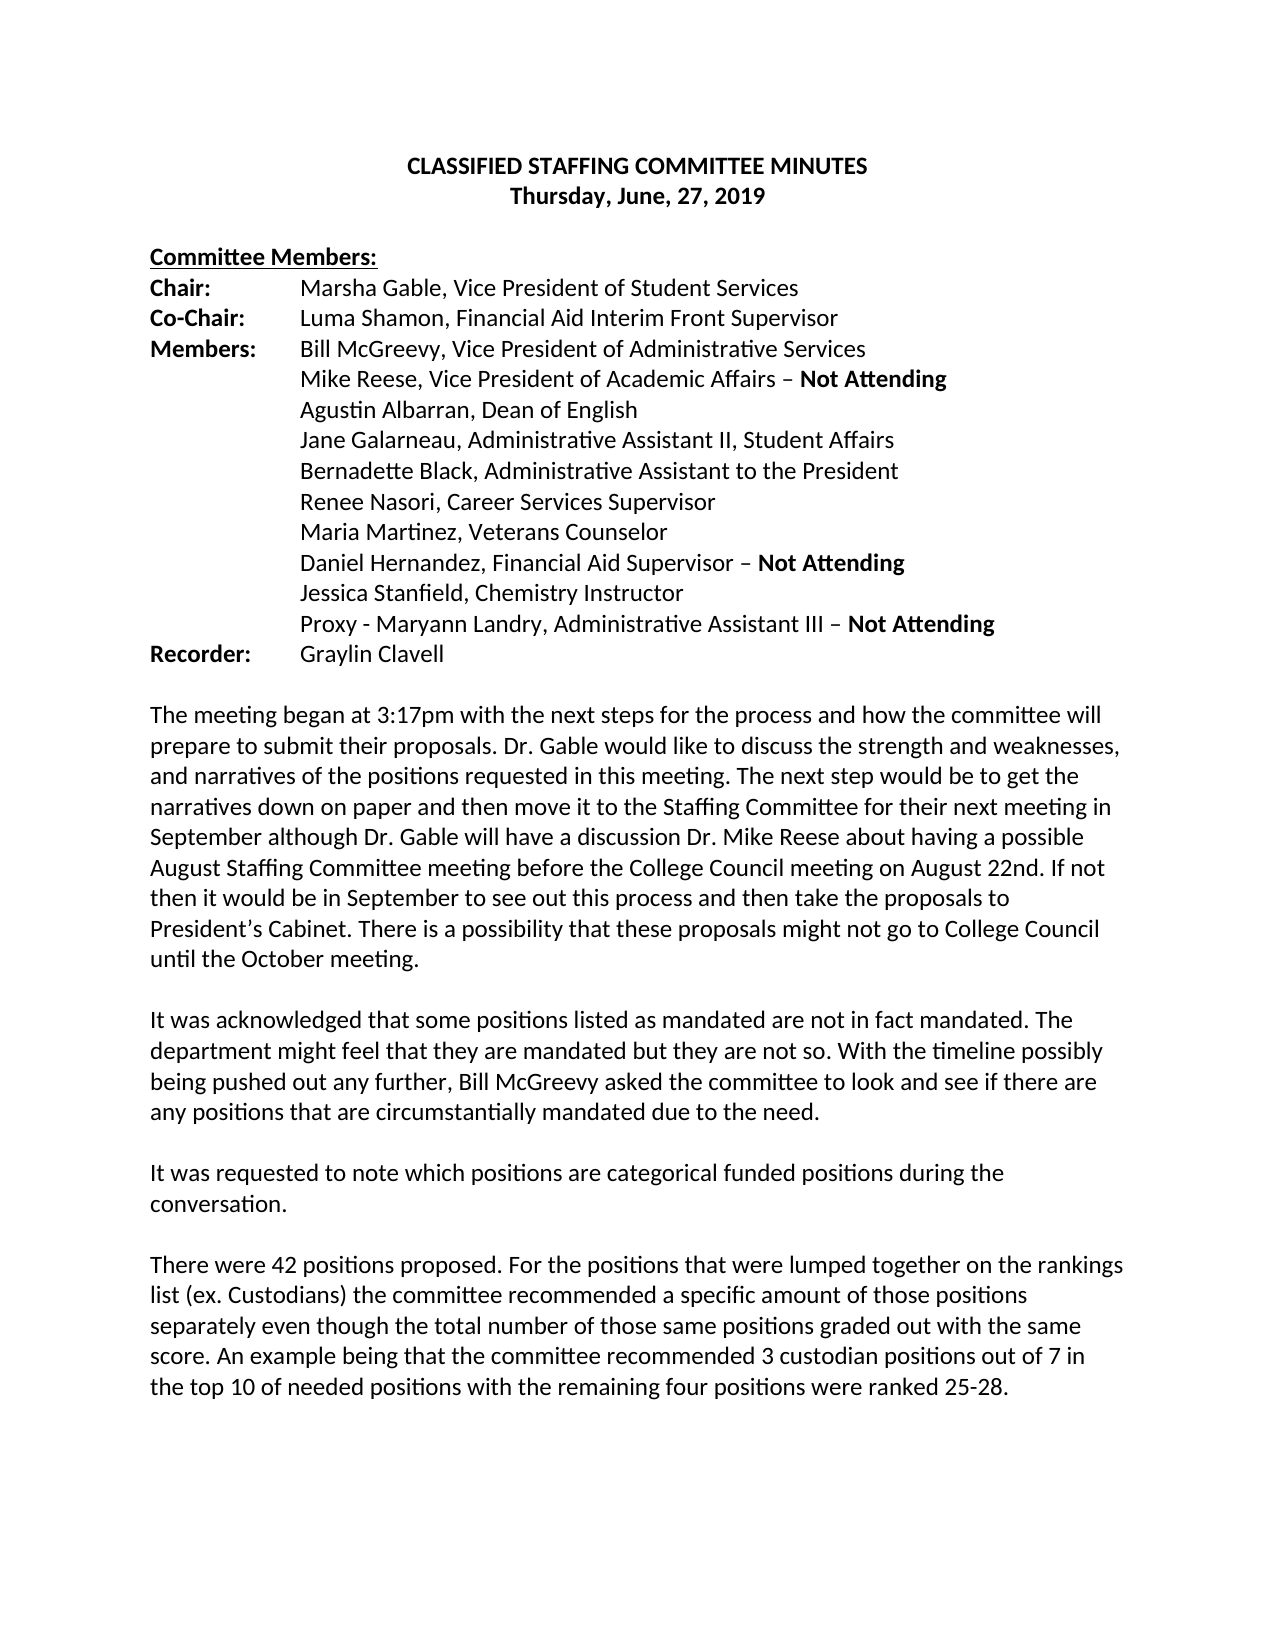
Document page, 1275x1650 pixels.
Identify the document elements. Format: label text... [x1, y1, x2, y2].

text Chair: Marsha Gable, Vice President of Student Services [150, 272, 1125, 303]
text Daniel Hernandez, Financial Aid Supervisor – Not Attending [150, 547, 1125, 577]
text Mike Reese, Vice President of Academic Affairs – Not Attending [150, 364, 1125, 394]
text Renee Nasori, Career Services Supervisor [150, 486, 1125, 516]
text Members: Bill McGreevy, Vice President of Administrative Services [150, 333, 1125, 364]
text Recorder: Graylin Clavell [150, 638, 1125, 669]
text Agustin Albarran, Dean of English [225, 394, 1125, 425]
text Thursday, June, 27, 2019 [150, 181, 1125, 211]
text It was requested to note which positions are categorical funded positions during the conversation. [150, 1157, 1125, 1218]
text Committee Members: [150, 242, 1125, 272]
text Co-Chair: Luma Shamon, Financial Aid Interim Front Supervisor [150, 303, 1125, 333]
text There were 42 positions proposed. For the positions that were lumped together on the rankings list (ex. Custodians) the committee recommended a specific amount of those positions separately even though the total number of those same positions graded out with the same score. An example being that the committee recommended 3 custodian positions out of 7 in the top 10 of needed positions with the remaining four positions were ranked 25-28. [150, 1249, 1125, 1401]
text Jessica Stanfield, Chemistry Instructor [150, 577, 1125, 608]
text Maria Martinez, Veterans Counselor [150, 516, 1125, 547]
text The meeting began at 3:17pm with the next steps for the process and how the committee will prepare to submit their proposals. Dr. Gable would like to discuss the strength and weaknesses, and narratives of the positions requested in this meeting. The next step would be to get the narratives down on paper and then move it to the Staffing Committee for their next meeting in September although Dr. Gable will have a discussion Dr. Mike Reese about having a possible August Staffing Committee meeting before the College Council meeting on August 22nd. If not then it would be in September to see out this process and then take the proposals to President’s Cabinet. There is a possibility that these proposals might not go to College Council until the October meeting. [150, 699, 1125, 974]
text It was acknowledged that some positions listed as mandated are not in fact mandated. The department might feel that they are mandated but they are not so. With the timeline possibly being pushed out any further, Bill McGreevy asked the committee to look and see if there are any positions that are circumstantially mandated due to the need. [150, 1004, 1125, 1127]
text Bernadette Black, Administrative Assistant to the President [225, 455, 1125, 486]
text Proxy - Maryann Landry, Administrative Assistant III – Not Attending [225, 608, 1125, 638]
text Jane Galarneau, Administrative Assistant II, Student Affairs [225, 425, 1125, 455]
text CLASSIFIED STAFFING COMMITTEE MINUTES [150, 150, 1125, 181]
